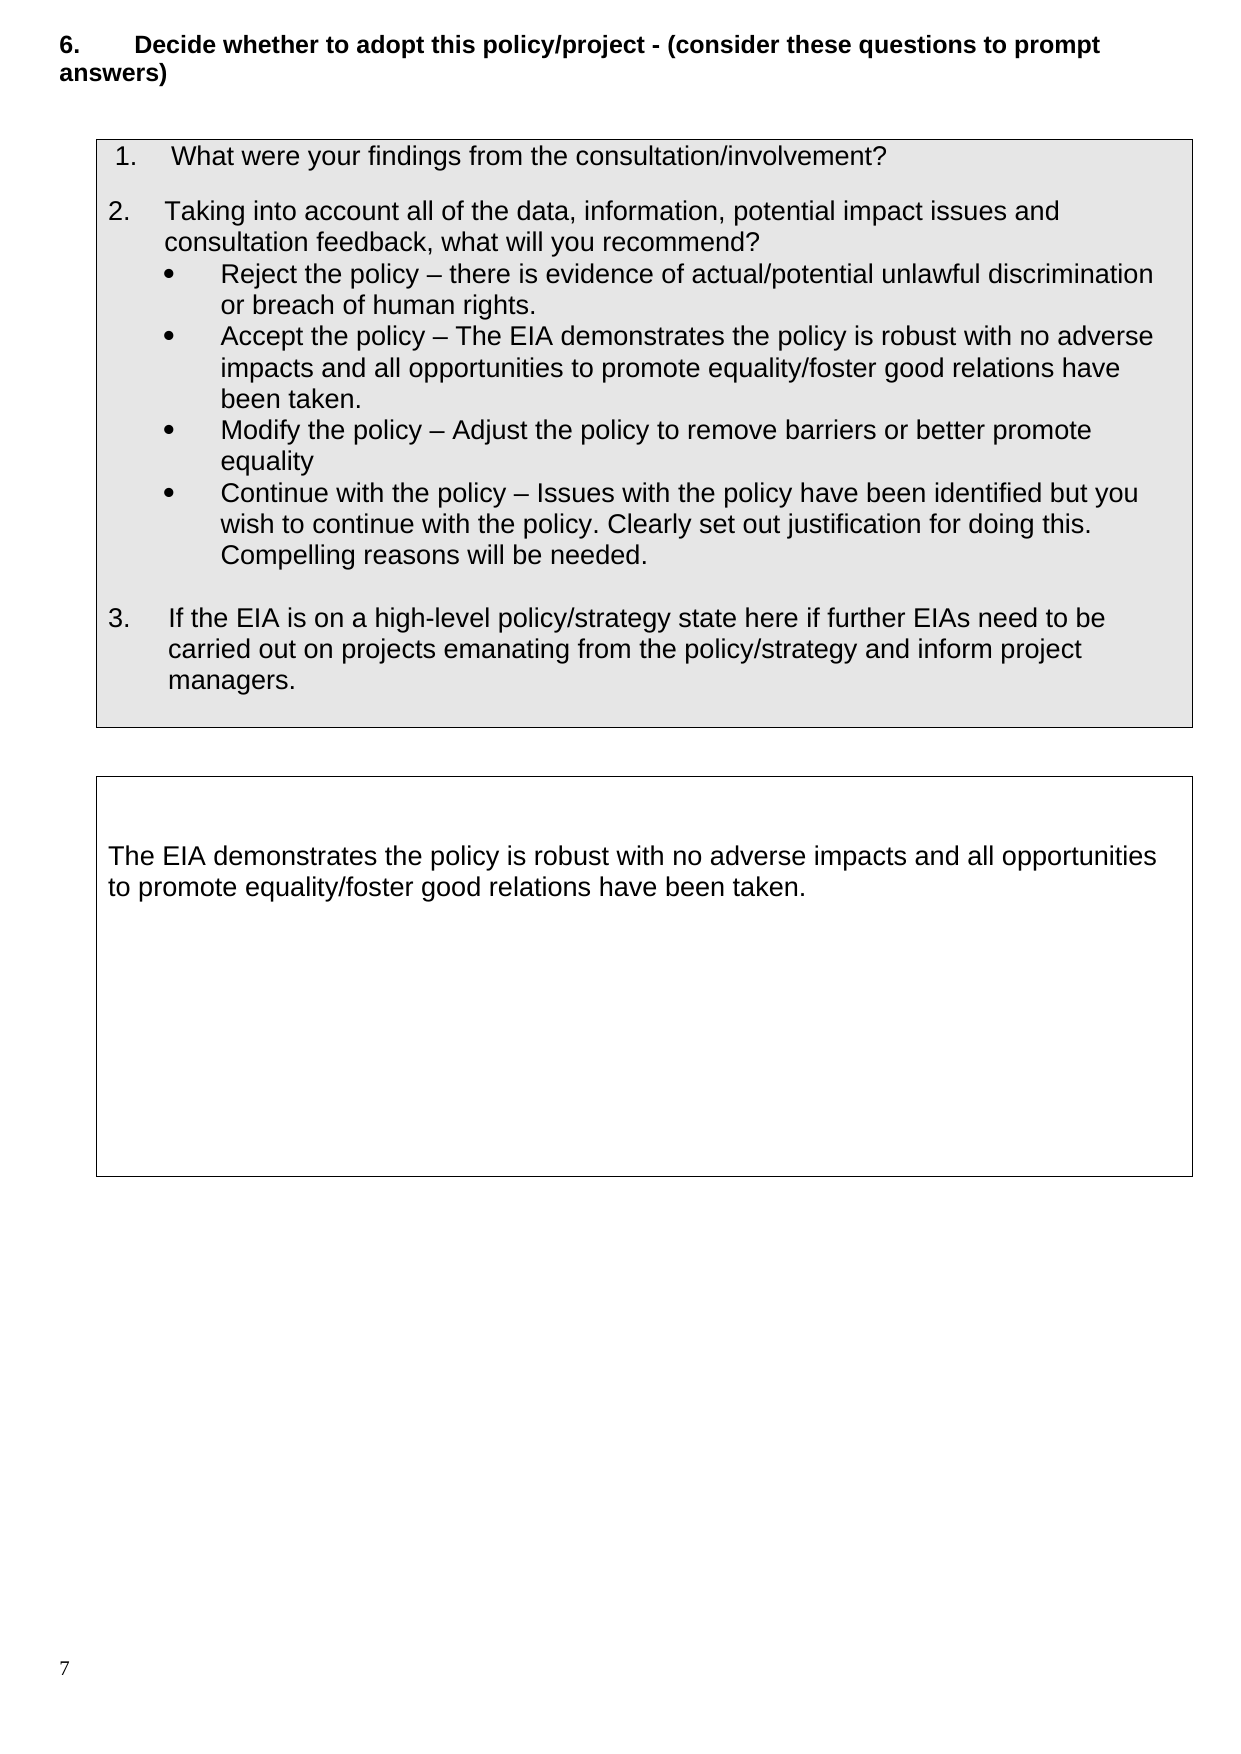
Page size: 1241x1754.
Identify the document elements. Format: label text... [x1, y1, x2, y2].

table_header The EIA demonstrates the policy is robust with no adverse impacts and all opportunities to promote equality/foster good relations have been taken. [97, 777, 1192, 1176]
table_header 1. What were your findings from the consultation/involvement? 2. Taking into account all of the data, information, potential impact issues and consultation feedback, what will you recommend? Reject the policy – there is evidence of actual/potential unlawful discrimination or breach of human rights. Accept the policy – The EIA demonstrates the policy is robust with no adverse impacts and all opportunities to promote equality/foster good relations have been taken. Modify the policy – Adjust the policy to remove barriers or better promote equality Continue with the policy – Issues with the policy have been identified but you wish to continue with the policy. Clearly set out justification for doing this. Compelling reasons will be needed. 3. If the EIA is on a high-level policy/strategy state here if further EIAs need to be carried out on projects emanating from the policy/strategy and inform project managers. [97, 140, 1192, 727]
subtitle 6. Decide whether to adopt this policy/project - (consider these questions to prompt answers) [59, 29, 1181, 87]
